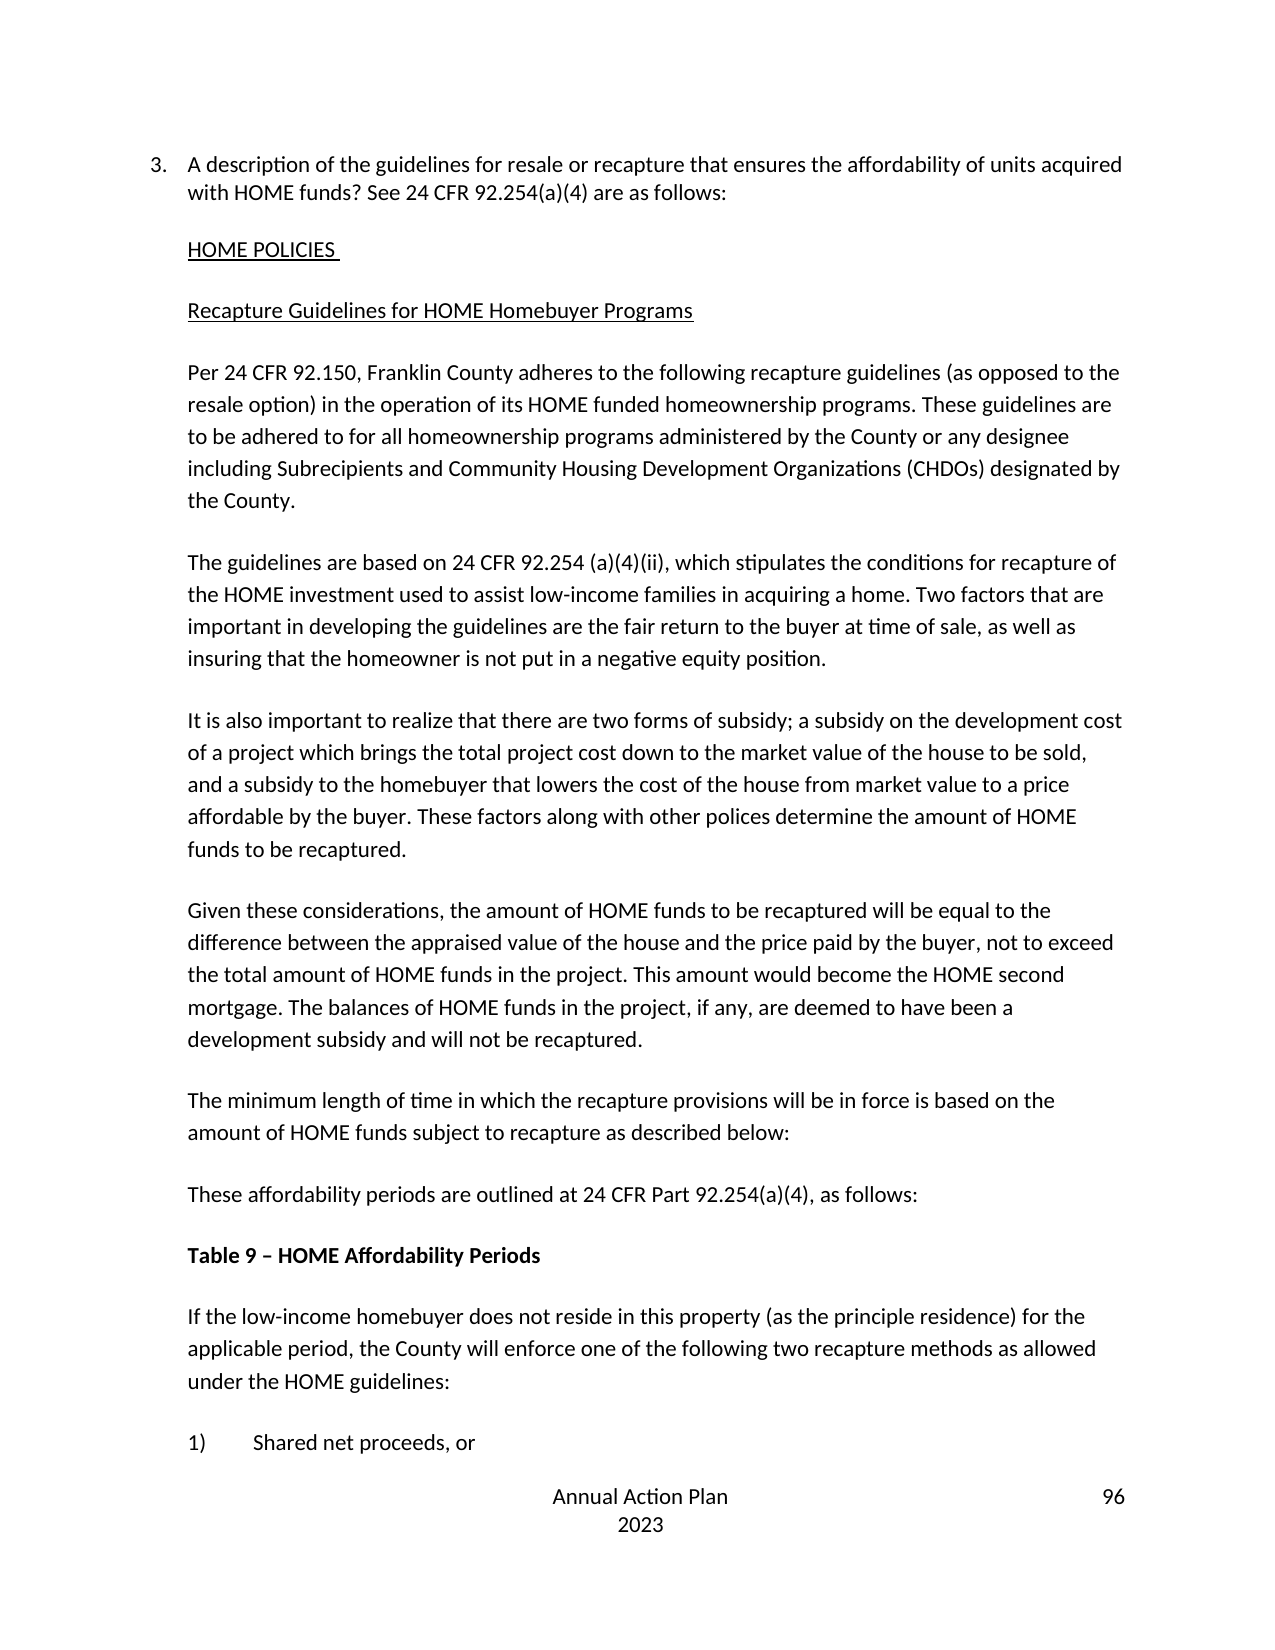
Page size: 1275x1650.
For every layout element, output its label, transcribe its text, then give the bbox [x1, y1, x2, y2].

text 1) Shared net proceeds, or [187, 1428, 1125, 1456]
text The minimum length of time in which the recapture provisions will be in force is based on the amount of HOME funds subject to recapture as described below: [187, 1086, 1125, 1146]
text Given these considerations, the amount of HOME funds to be recaptured will be equal to the difference between the appraised value of the house and the price paid by the buyer, not to exceed the total amount of HOME funds in the project. This amount would become the HOME second mortgage. The balances of HOME funds in the project, if any, are deemed to have been a development subsidy and will not be recaptured. [187, 896, 1125, 1053]
text Table 9 – HOME Affordability Periods [187, 1241, 1125, 1269]
text These affordability periods are outlined at 24 CFR Part 92.254(a)(4), as follows: [187, 1180, 1125, 1208]
text HOME POLICIES [187, 235, 1125, 263]
text If the low-income homebuyer does not reside in this property (as the principle residence) for the applicable period, the County will enforce one of the following two recapture methods as allowed under the HOME guidelines: [187, 1302, 1125, 1395]
text It is also important to realize that there are two forms of subsidy; a subsidy on the development cost of a project which brings the total project cost down to the market value of the house to be sold, and a subsidy to the homebuyer that lowers the cost of the house from market value to a price affordable by the buyer. These factors along with other polices determine the amount of HOME funds to be recaptured. [187, 706, 1125, 863]
list A description of the guidelines for resale or recapture that ensures the affordability of units acquired with HOME funds? See 24 CFR 92.254(a)(4) are as follows: [150, 150, 1125, 206]
text Per 24 CFR 92.150, Franklin County adheres to the following recapture guidelines (as opposed to the resale option) in the operation of its HOME funded homeownership programs. These guidelines are to be adhered to for all homeownership programs administered by the County or any designee including Subrecipients and Community Housing Development Organizations (CHDOs) designated by the County. [187, 358, 1125, 515]
text Recapture Guidelines for HOME Homebuyer Programs [187, 297, 1125, 324]
text The guidelines are based on 24 CFR 92.254 (a)(4)(ii), which stipulates the conditions for recapture of the HOME investment used to assist low-income families in acquiring a home. Two factors that are important in developing the guidelines are the fair return to the buyer at time of sale, as well as insuring that the homeowner is not put in a negative equity position. [187, 548, 1125, 673]
